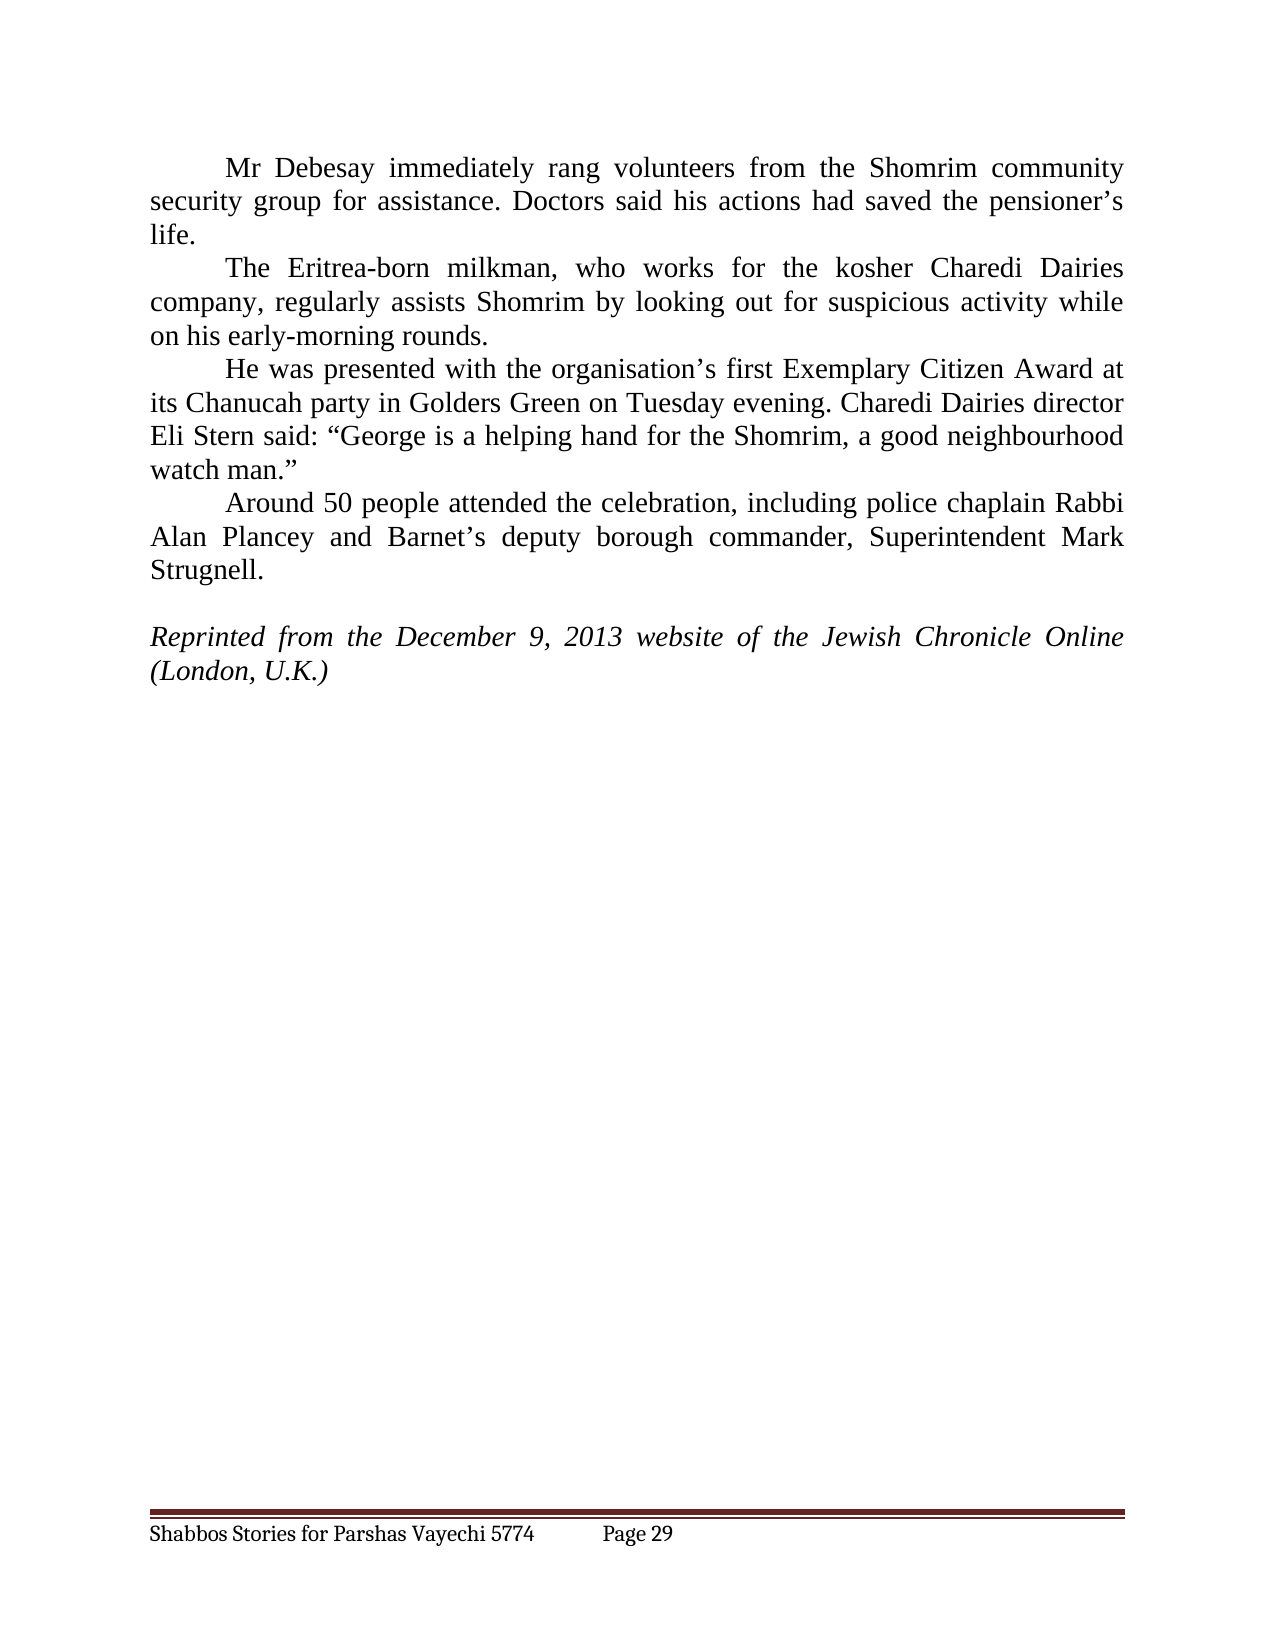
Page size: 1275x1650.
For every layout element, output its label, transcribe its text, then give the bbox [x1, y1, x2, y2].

text He was presented with the organisation’s first Exemplary Citizen Award at its Chanucah party in Golders Green on Tuesday evening. Charedi Dairies director Eli Stern said: “George is a helping hand for the Shomrim, a good neighbourhood watch man.” [150, 351, 1125, 485]
text Around 50 people attended the celebration, including police chaplain Rabbi Alan Plancey and Barnet’s deputy borough commander, Superintendent Mark Strugnell. [150, 485, 1125, 586]
text Reprinted from the December 9, 2013 website of the Jewish Chronicle Online (London, U.K.) [150, 619, 1125, 687]
